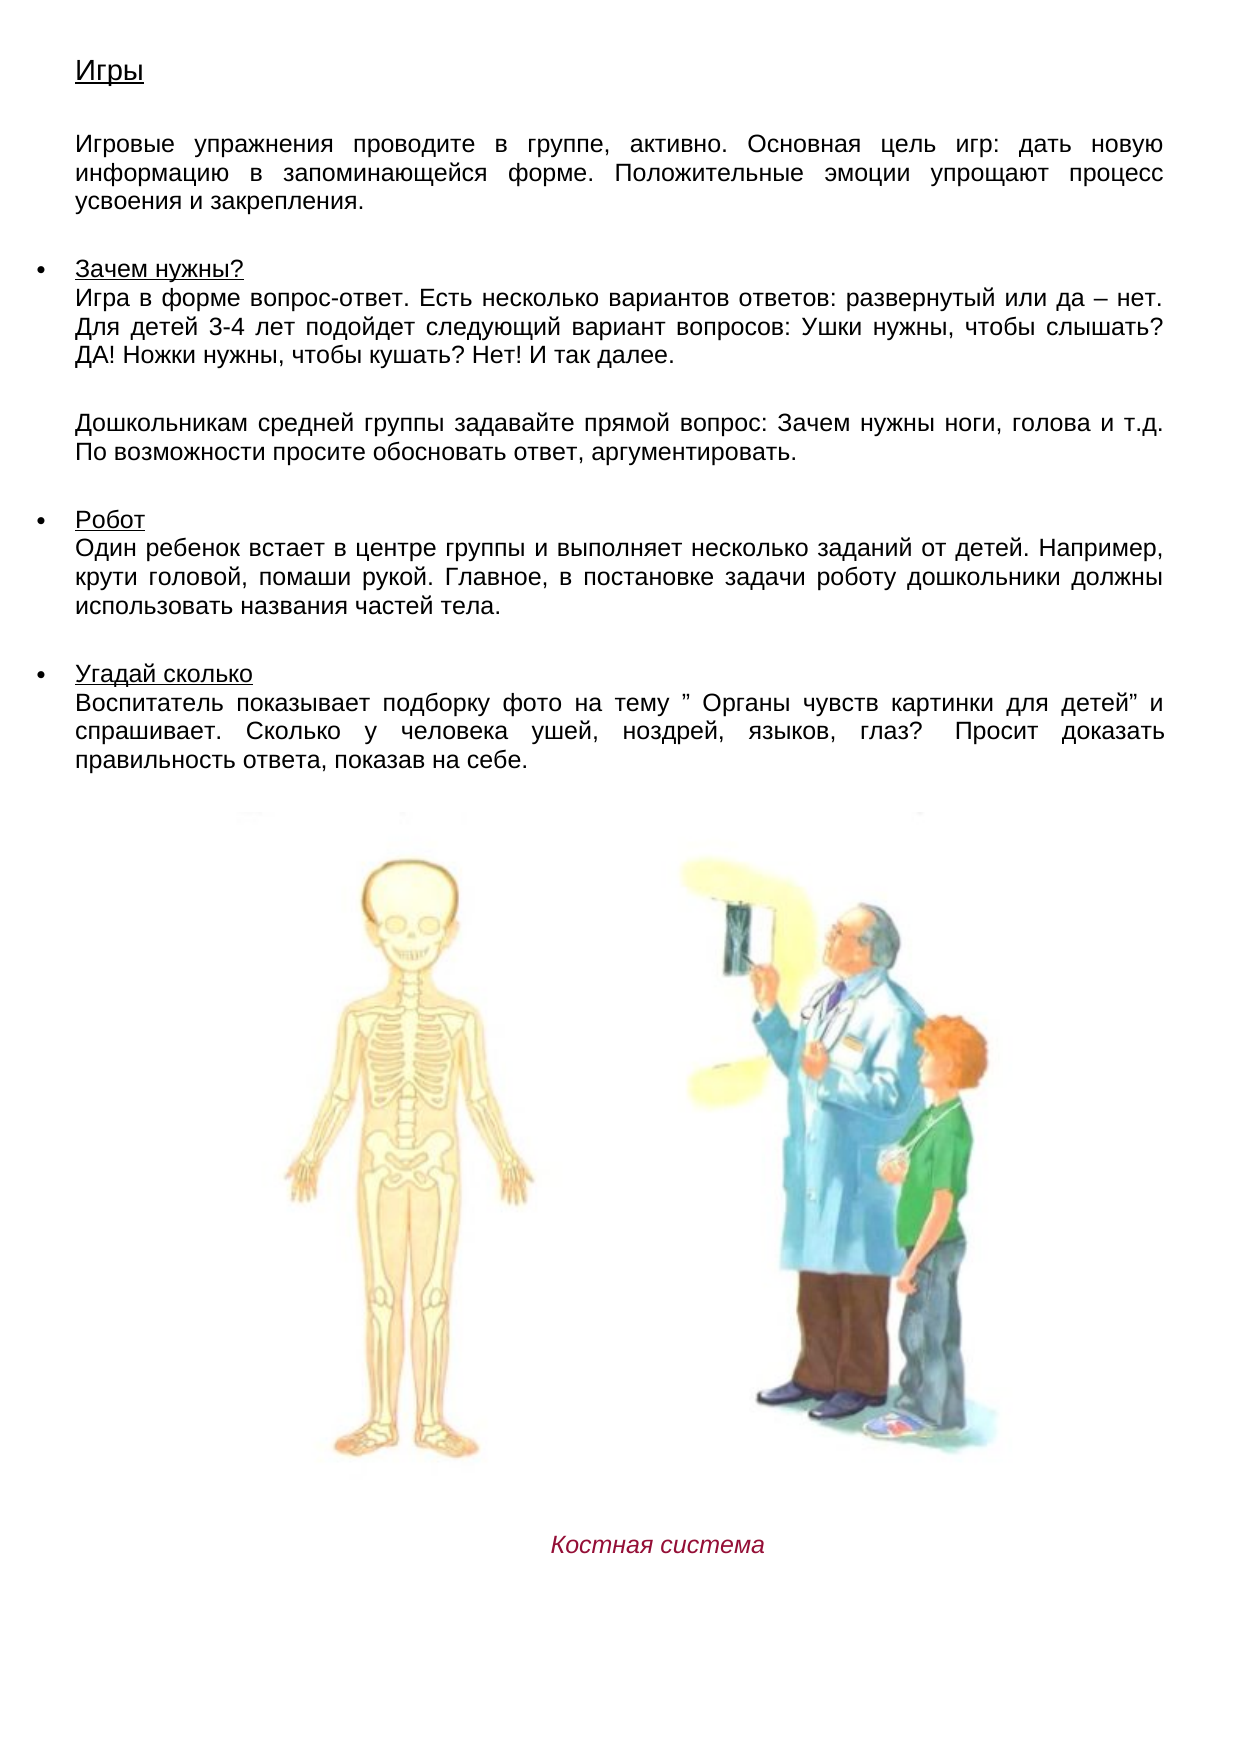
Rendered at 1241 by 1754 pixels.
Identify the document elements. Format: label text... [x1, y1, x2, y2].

list Зачем нужны? [37, 254, 1165, 283]
list Робот [37, 505, 1165, 533]
picture [112, 812, 1128, 1530]
text Игры [75, 44, 1165, 87]
text Игровые упражнения проводите в группе, активно. Основная цель игр: дать новую информацию в запоминающейся форме. Положительные эмоции упрощают процесс усвоения и закрепления. [75, 129, 1165, 215]
list Угадай сколько [37, 659, 1165, 687]
text Костная система [150, 1530, 1165, 1559]
text Воспитатель показывает подборку фото на тему ” Органы чувств картинки для детей” и спрашивает. Сколько у человека ушей, ноздрей, языков, глаз? Просит доказать правильность ответа, показав на себе. [75, 687, 1165, 774]
text Один ребенок встает в центре группы и выполняет несколько заданий от детей. Например, крути головой, помаши рукой. Главное, в постановке задачи роботу дошкольники должны использовать названия частей тела. [75, 533, 1165, 620]
text Дошкольникам средней группы задавайте прямой вопрос: Зачем нужны ноги, голова и т.д. По возможности просите обосновать ответ, аргументировать. [75, 408, 1165, 466]
text Игра в форме вопрос-ответ. Есть несколько вариантов ответов: развернутый или да – нет. Для детей 3-4 лет подойдет следующий вариант вопросов: Ушки нужны, чтобы слышать? ДА! Ножки нужны, чтобы кушать? Нет! И так далее. [75, 283, 1165, 369]
